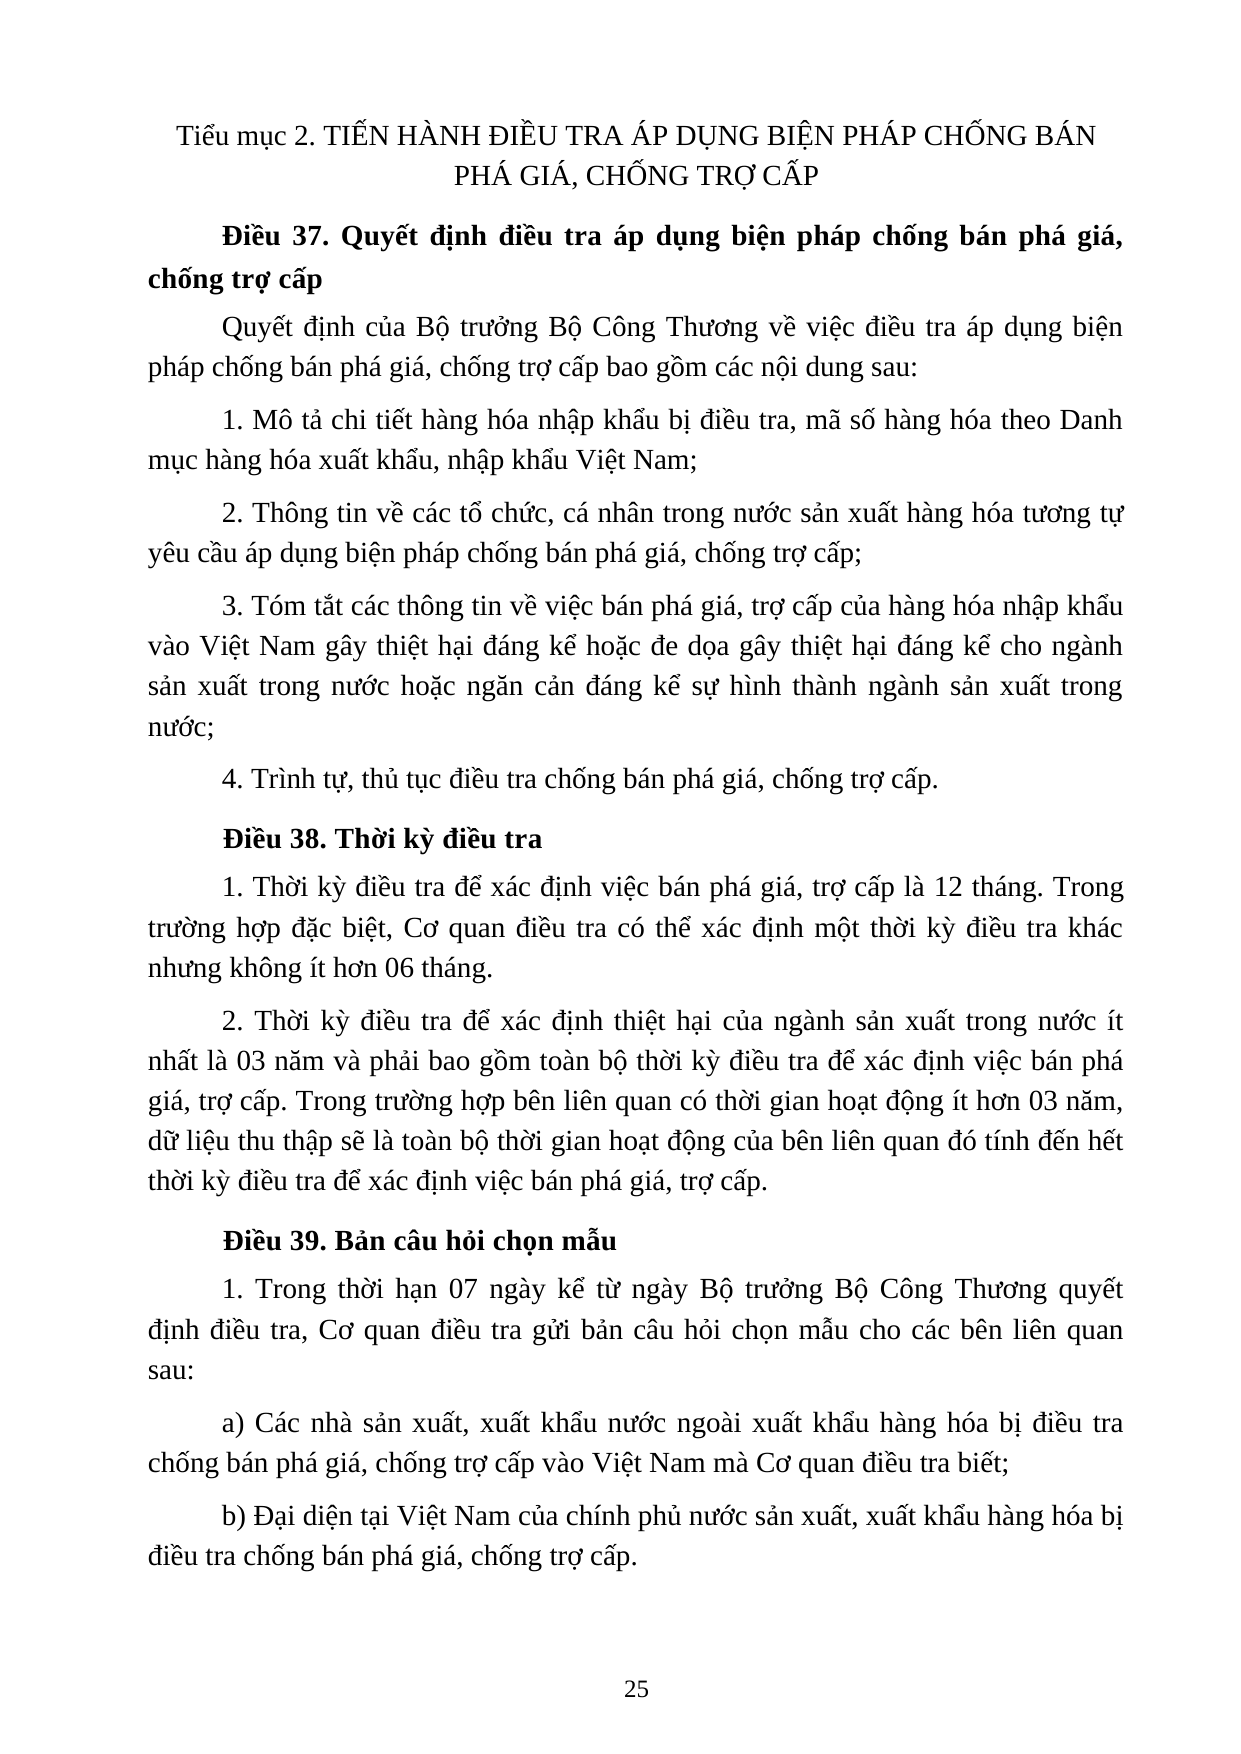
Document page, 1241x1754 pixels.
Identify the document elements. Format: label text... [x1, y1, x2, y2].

text 2. Thời kỳ điều tra để xác định thiệt hại của ngành sản xuất trong nước ít nhất là 03 năm và phải bao gồm toàn bộ thời kỳ điều tra để xác định việc bán phá giá, trợ cấp. Trong trường hợp bên liên quan có thời gian hoạt động ít hơn 03 năm, dữ liệu thu thập sẽ là toàn bộ thời gian hoạt động của bên liên quan đó tính đến hết thời kỳ điều tra để xác định việc bán phá giá, trợ cấp. [148, 1003, 1125, 1197]
text 2. Thông tin về các tổ chức, cá nhân trong nước sản xuất hàng hóa tương tự yêu cầu áp dụng biện pháp chống bán phá giá, chống trợ cấp; [148, 495, 1125, 569]
text Tiểu mục 2. TIẾN HÀNH ĐIỀU TRA ÁP DỤNG BIỆN PHÁP CHỐNG BÁN PHÁ GIÁ, CHỐNG TRỢ CẤP [148, 118, 1125, 192]
subtitle Điều 37. Quyết định điều tra áp dụng biện pháp chống bán phá giá, chống trợ cấp [148, 211, 1125, 297]
text b) Đại diện tại Việt Nam của chính phủ nước sản xuất, xuất khẩu hàng hóa bị điều tra chống bán phá giá, chống trợ cấp. [148, 1498, 1125, 1571]
subtitle Điều 39. Bản câu hỏi chọn mẫu [223, 1216, 1125, 1259]
text Quyết định của Bộ trưởng Bộ Công Thương về việc điều tra áp dụng biện pháp chống bán phá giá, chống trợ cấp bao gồm các nội dung sau: [148, 309, 1125, 383]
text 4. Trình tự, thủ tục điều tra chống bán phá giá, chống trợ cấp. [148, 761, 1125, 795]
text 3. Tóm tắt các thông tin về việc bán phá giá, trợ cấp của hàng hóa nhập khẩu vào Việt Nam gây thiệt hại đáng kể hoặc đe dọa gây thiệt hại đáng kể cho ngành sản xuất trong nước hoặc ngăn cản đáng kể sự hình thành ngành sản xuất trong nước; [148, 588, 1125, 742]
subtitle Điều 38. Thời kỳ điều tra [223, 814, 1125, 857]
text 1. Trong thời hạn 07 ngày kể từ ngày Bộ trưởng Bộ Công Thương quyết định điều tra, Cơ quan điều tra gửi bản câu hỏi chọn mẫu cho các bên liên quan sau: [148, 1272, 1125, 1386]
text a) Các nhà sản xuất, xuất khẩu nước ngoài xuất khẩu hàng hóa bị điều tra chống bán phá giá, chống trợ cấp vào Việt Nam mà Cơ quan điều tra biết; [148, 1405, 1125, 1478]
text 1. Thời kỳ điều tra để xác định việc bán phá giá, trợ cấp là 12 tháng. Trong trường hợp đặc biệt, Cơ quan điều tra có thể xác định một thời kỳ điều tra khác nhưng không ít hơn 06 tháng. [148, 869, 1125, 983]
text 1. Mô tả chi tiết hàng hóa nhập khẩu bị điều tra, mã số hàng hóa theo Danh mục hàng hóa xuất khẩu, nhập khẩu Việt Nam; [148, 402, 1125, 476]
